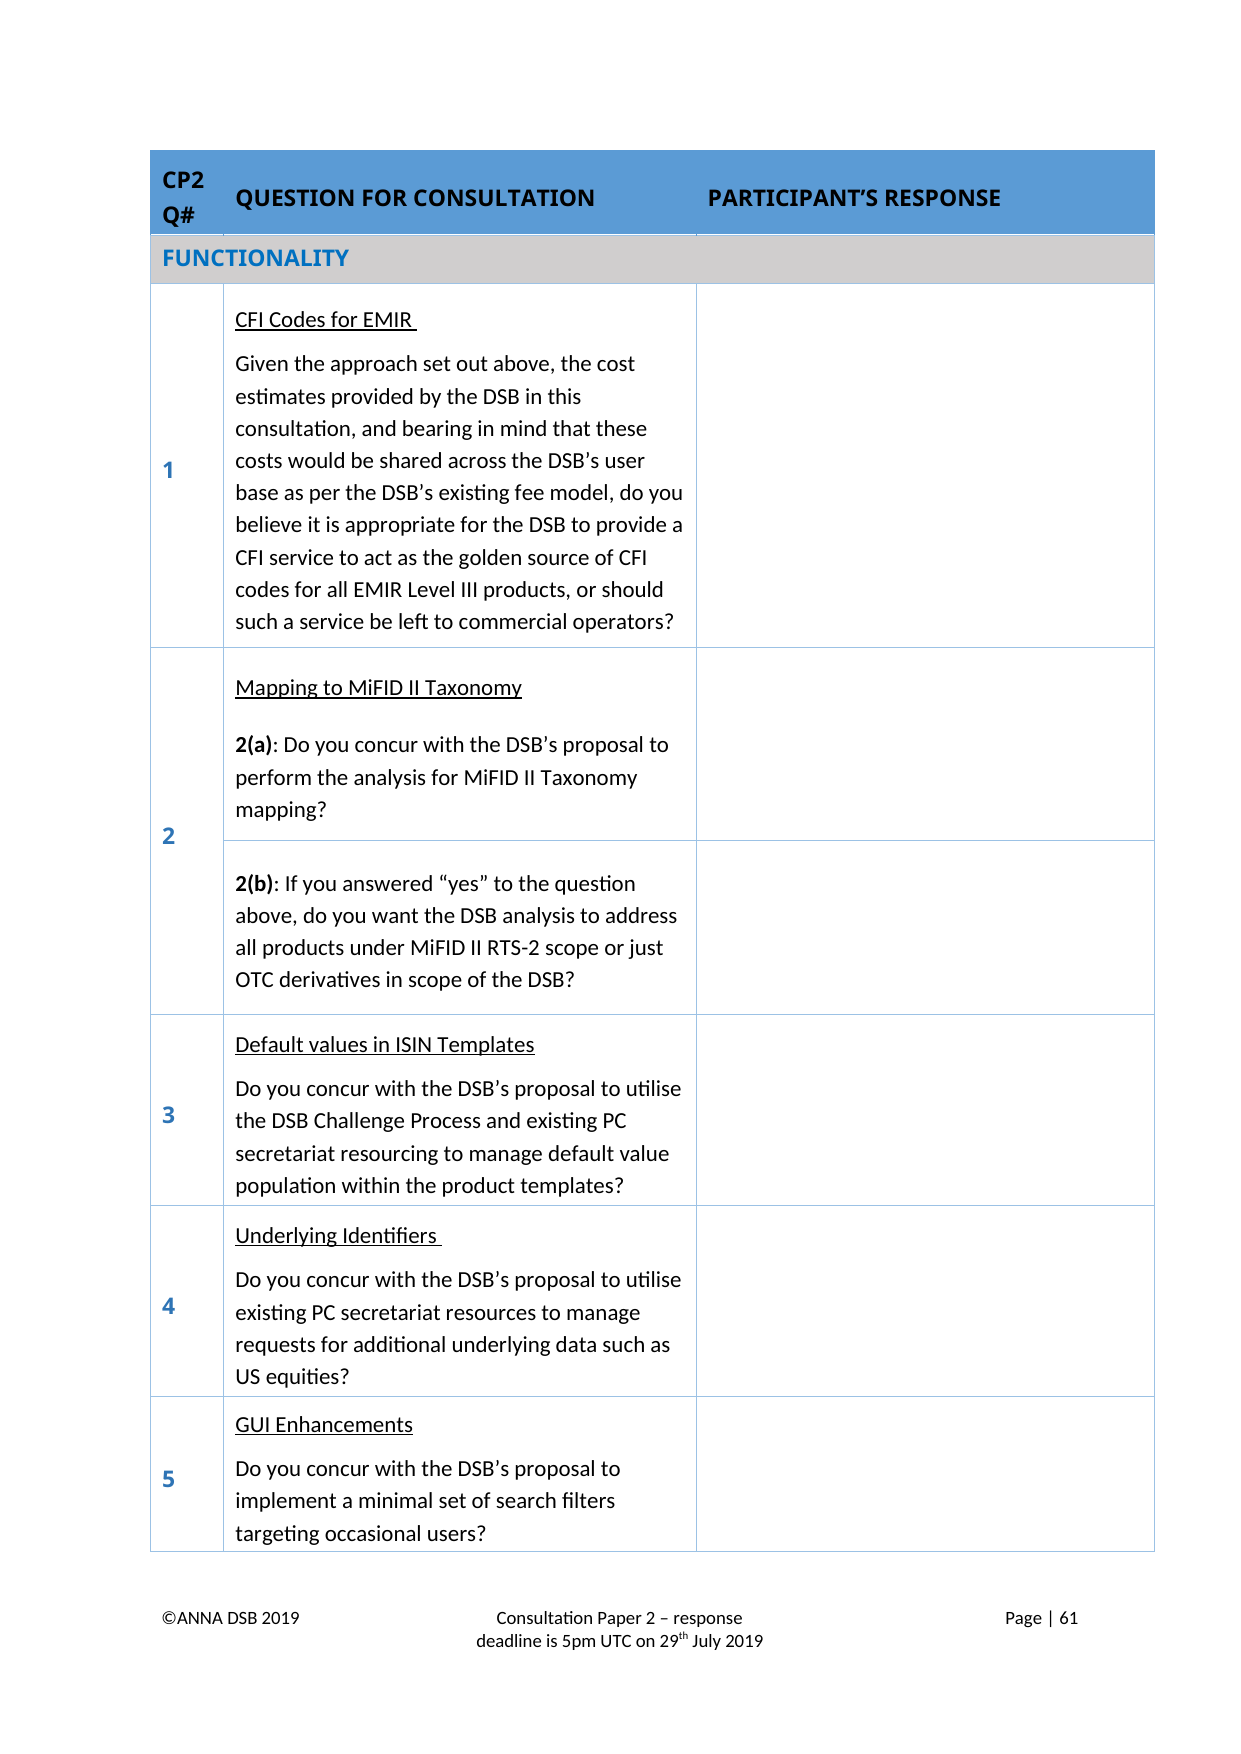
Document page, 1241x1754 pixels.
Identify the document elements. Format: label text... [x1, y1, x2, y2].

table_cell 4 [151, 1206, 223, 1396]
table_cell Underlying Identifiers Do you concur with the DSB’s proposal to utilise existing PC secretariat resources to manage requests for additional underlying data such as US equities? [224, 1206, 696, 1396]
table_cell [697, 841, 1154, 1014]
table_cell 1 [151, 284, 223, 647]
table_cell Default values in ISIN Templates Do you concur with the DSB’s proposal to utilise the DSB Challenge Process and existing PC secretariat resourcing to manage default value population within the product templates? [224, 1015, 696, 1205]
table_cell FUNCTIONALITY [151, 236, 1154, 283]
table_cell [697, 648, 1154, 839]
table_header Participant’s Response [697, 151, 1154, 234]
table_header Question for Consultation [224, 151, 696, 234]
table_cell GUI Enhancements Do you concur with the DSB’s proposal to implement a minimal set of search filters targeting occasional users? [224, 1397, 696, 1551]
table_cell [697, 284, 1154, 647]
table_cell 3 [151, 1015, 223, 1205]
table_cell [697, 1206, 1154, 1396]
table_header CP2 Q# [151, 151, 223, 234]
table_cell CFI Codes for EMIR Given the approach set out above, the cost estimates provided by the DSB in this consultation, and bearing in mind that these costs would be shared across the DSB’s user base as per the DSB’s existing fee model, do you believe it is appropriate for the DSB to provide a CFI service to act as the golden source of CFI codes for all EMIR Level III products, or should such a service be left to commercial operators? [224, 284, 696, 647]
table_cell 2 [151, 648, 223, 1014]
table_cell Mapping to MiFID II Taxonomy 2(a): Do you concur with the DSB’s proposal to perform the analysis for MiFID II Taxonomy mapping? [224, 648, 696, 839]
table_cell [697, 1015, 1154, 1205]
table_cell [697, 1397, 1154, 1551]
table_cell 5 [151, 1397, 223, 1551]
table_cell 2(b): If you answered “yes” to the question above, do you want the DSB analysis to address all products under MiFID II RTS-2 scope or just OTC derivatives in scope of the DSB? [224, 841, 696, 1014]
